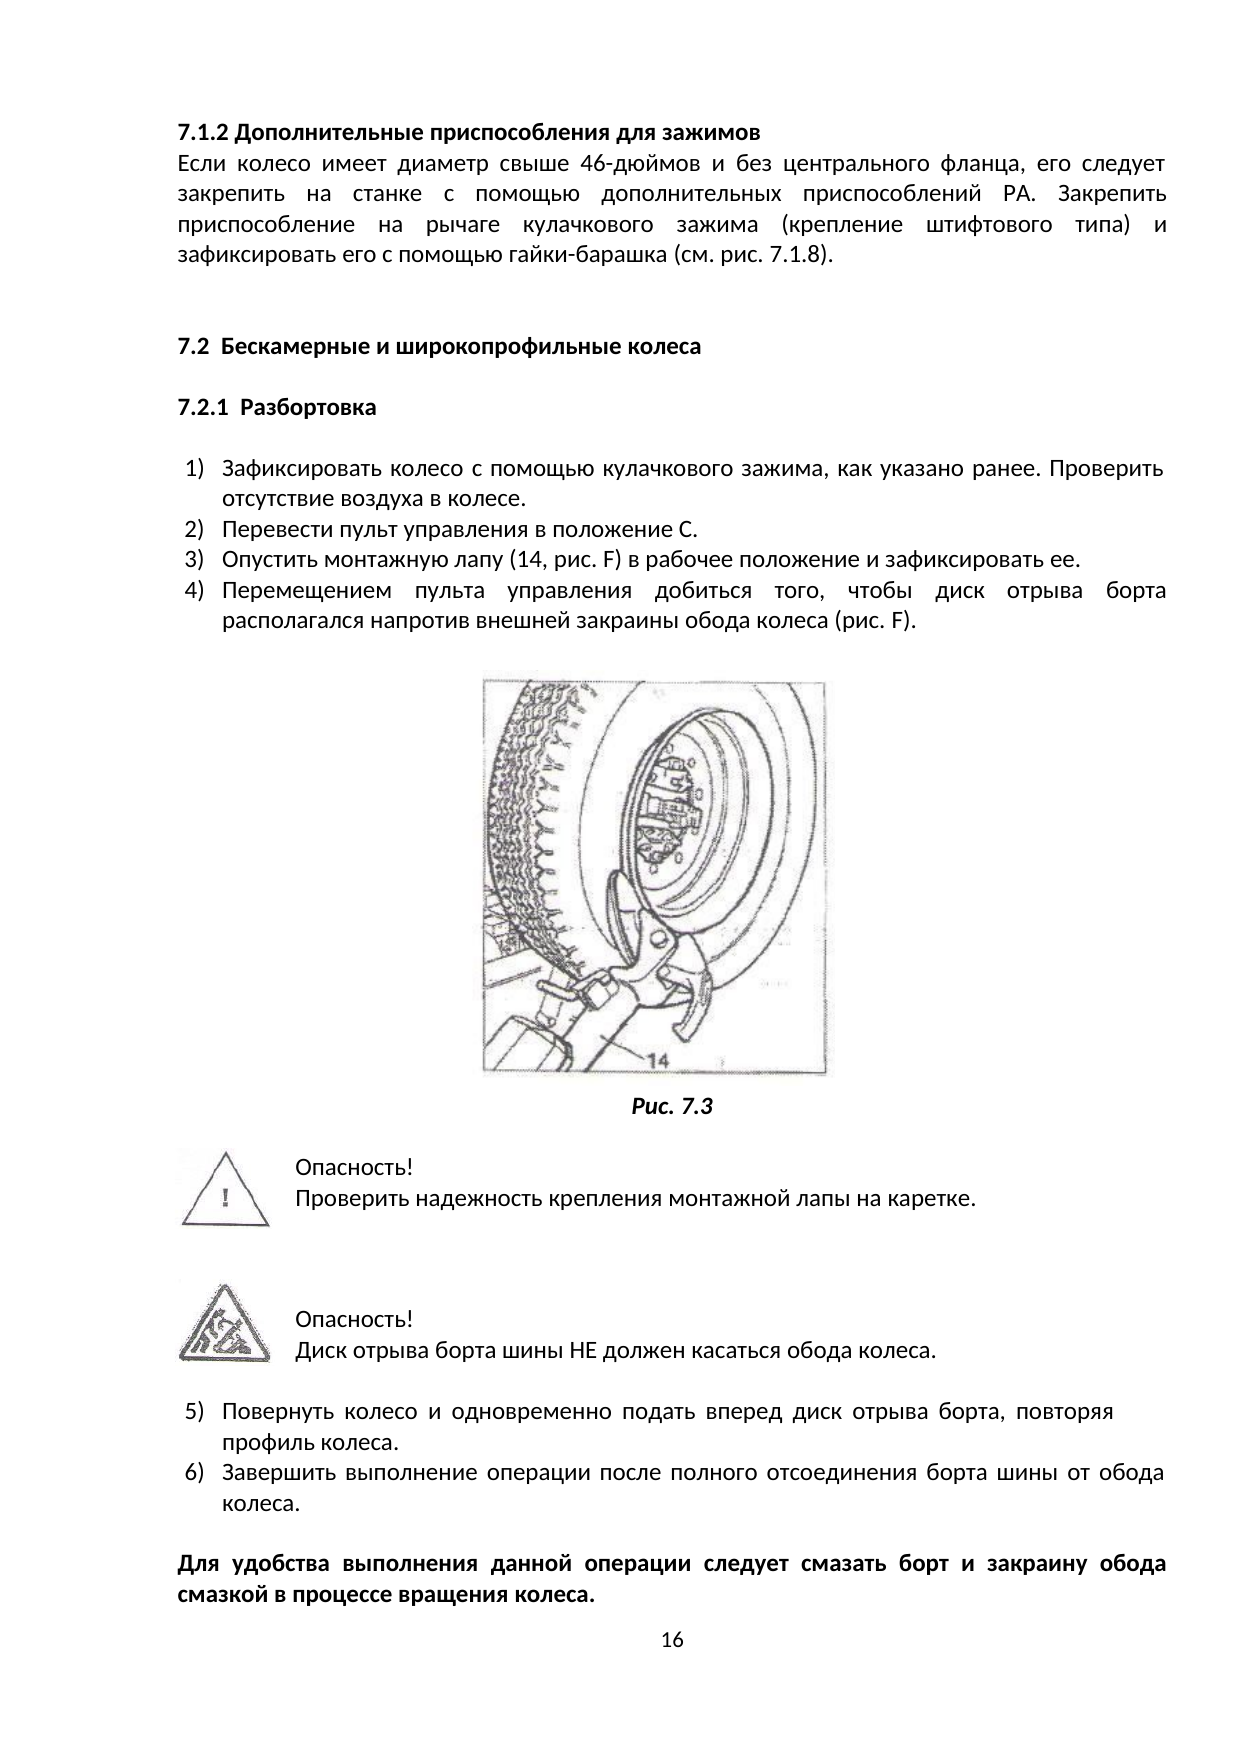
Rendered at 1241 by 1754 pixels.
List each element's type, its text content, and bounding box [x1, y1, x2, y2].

picture [472, 670, 835, 1086]
list Опустить монтажную лапу (14, рис. F) в рабочее положение и зафиксировать ее. [184, 543, 1184, 574]
list Завершить выполнение операции после полного отсоединения борта шины от обода колеса. [184, 1456, 1167, 1517]
list Перемещением пульта управления добиться того, чтобы диск отрыва борта располагался напротив внешней закраины обода колеса (рис. F). [184, 574, 1167, 635]
list Перевести пульт управления в положение С. [184, 513, 1184, 543]
text Диск отрыва борта шины НЕ должен касаться обода колеса. [295, 1334, 1184, 1365]
subtitle Для удобства выполнения данной операции следует смазать борт и закраину обода смазкой в процессе вращения колеса. [177, 1547, 1167, 1608]
list Разбортовка [177, 391, 1184, 421]
text Опасность! [295, 1151, 1184, 1182]
list Зафиксировать колесо с помощью кулачкового зажима, как указано ранее. Проверить отсутствие воздуха в колесе. [184, 452, 1167, 513]
text Опасность! [295, 1304, 1184, 1334]
subtitle Бескамерные и широкопрофильные колеса [177, 330, 1184, 360]
picture [174, 1148, 273, 1229]
text Если колесо имеет диаметр свыше 46-дюймов и без центрального фланца, его следует закрепить на станке с помощью дополнительных приспособлений РА. Закрепить приспособление на рычаге кулачкового зажима (крепление штифтового типа) и зафиксировать его с помощью гайки-барашка (см. рис. 7.1.8). [177, 147, 1167, 269]
text Проверить надежность крепления монтажной лапы на каретке. [295, 1182, 1184, 1212]
picture [174, 1279, 275, 1366]
list Повернуть колесо и одновременно подать вперед диск отрыва борта, повторяя профиль колеса. [184, 1395, 1167, 1456]
subtitle 7.1.2 Дополнительные приспособления для зажимов [177, 116, 1184, 147]
